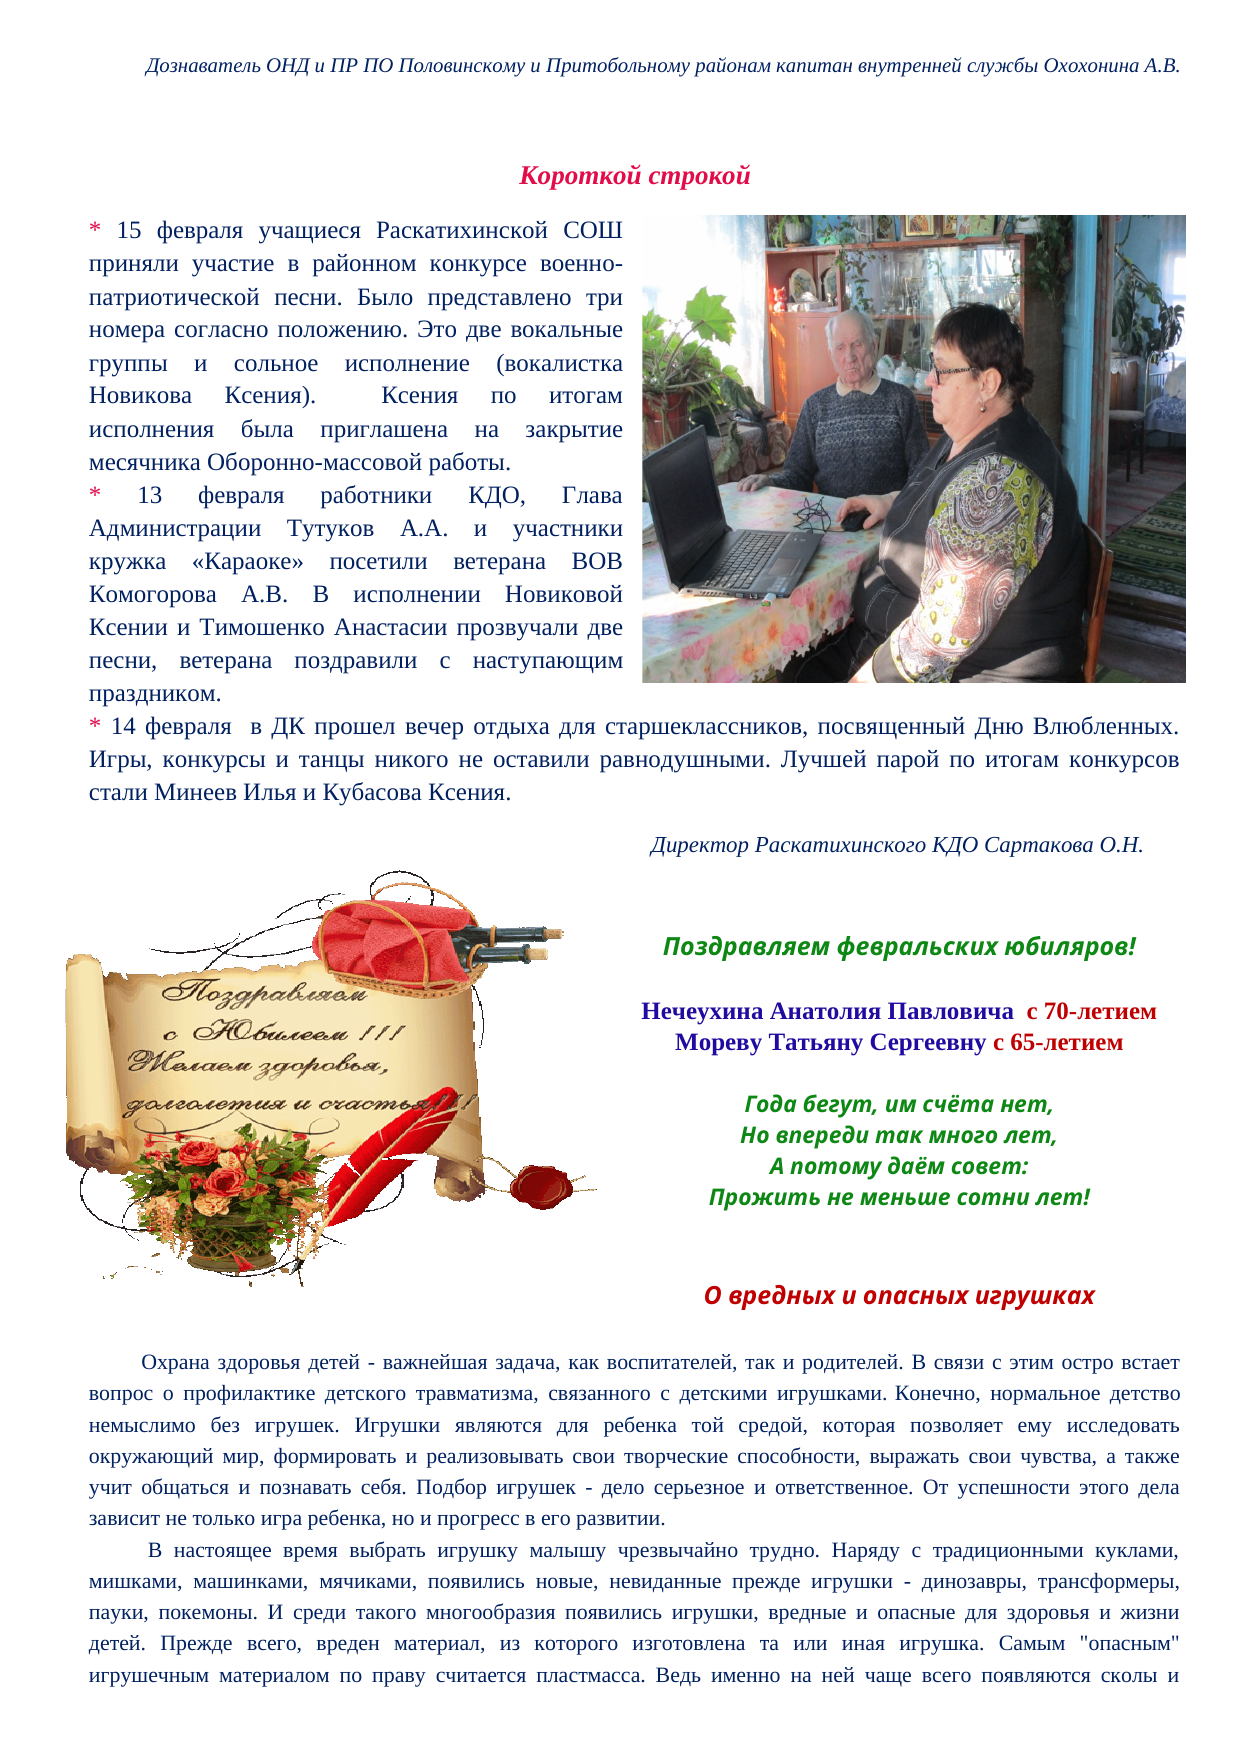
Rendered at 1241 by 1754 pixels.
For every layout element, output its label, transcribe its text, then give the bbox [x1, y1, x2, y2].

text Охрана здоровья детей - важнейшая задача, как воспитателей, так и родителей. В связи с этим остро встает вопрос о профилактике детского травматизма, связанного с детскими игрушками. Конечно, нормальное детство немыслимо без игрушек. Игрушки являются для ребенка той средой, которая позволяет ему исследовать окружающий мир, формировать и реализовывать свои творческие способности, выражать свои чувства, а также учит общаться и познавать себя. Подбор игрушек - дело серьезное и ответственное. От успешности этого дела зависит не только игра ребенка, но и прогресс в его развитии. [89, 1343, 1181, 1531]
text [89, 1531, 1181, 1687]
text * 13 февраля работники КДО, Глава Администрации Тутуков А.А. и участники кружка «Караоке» посетили ветерана ВОВ Комогорова А.В. В исполнении Новиковой Ксении и Тимошенко Анастасии прозвучали две песни, ветерана поздравили с наступающим праздником. [89, 480, 1181, 707]
text Поздравляем февральских юбиляров! [599, 928, 1181, 962]
text * 15 февраля учащиеся Раскатихинской СОШ приняли участие в районном конкурсе военно-патриотической песни. Было представлено три номера согласно положению. Это две вокальные группы и сольное исполнение (вокалистка Новикова Ксения). Ксения по итогам исполнения была приглашена на закрытие месячника Оборонно-массовой работы. [89, 216, 642, 475]
picture [65, 870, 599, 1299]
text Короткой строкой [89, 159, 1181, 190]
text Мореву Татьяну Сергеевну с 65-летием [599, 1025, 1181, 1056]
text * 14 февраля в ДК прошел вечер отдыха для старшеклассников, посвященный Дню Влюбленных. Игры, конкурсы и танцы никого не оставили равнодушными. Лучшей парой по итогам конкурсов стали Минеев Илья и Кубасова Ксения. [89, 711, 1181, 806]
text Нечеухина Анатолия Павловича с 70-летием [599, 994, 1181, 1025]
text Года бегут, им счёта нет, Но впереди так много лет, А потому даём совет: Прожить не меньше сотни лет! [599, 1087, 1181, 1212]
text Дознаватель ОНД и ПР ПО Половинскому и Притобольному районам капитан внутренней службы Охохонина А.В. [89, 53, 1181, 77]
picture [642, 215, 1186, 681]
text О вредных и опасных игрушках [89, 1278, 1181, 1312]
text Директор Раскатихинского КДО Сартакова О.Н. [89, 831, 1181, 857]
